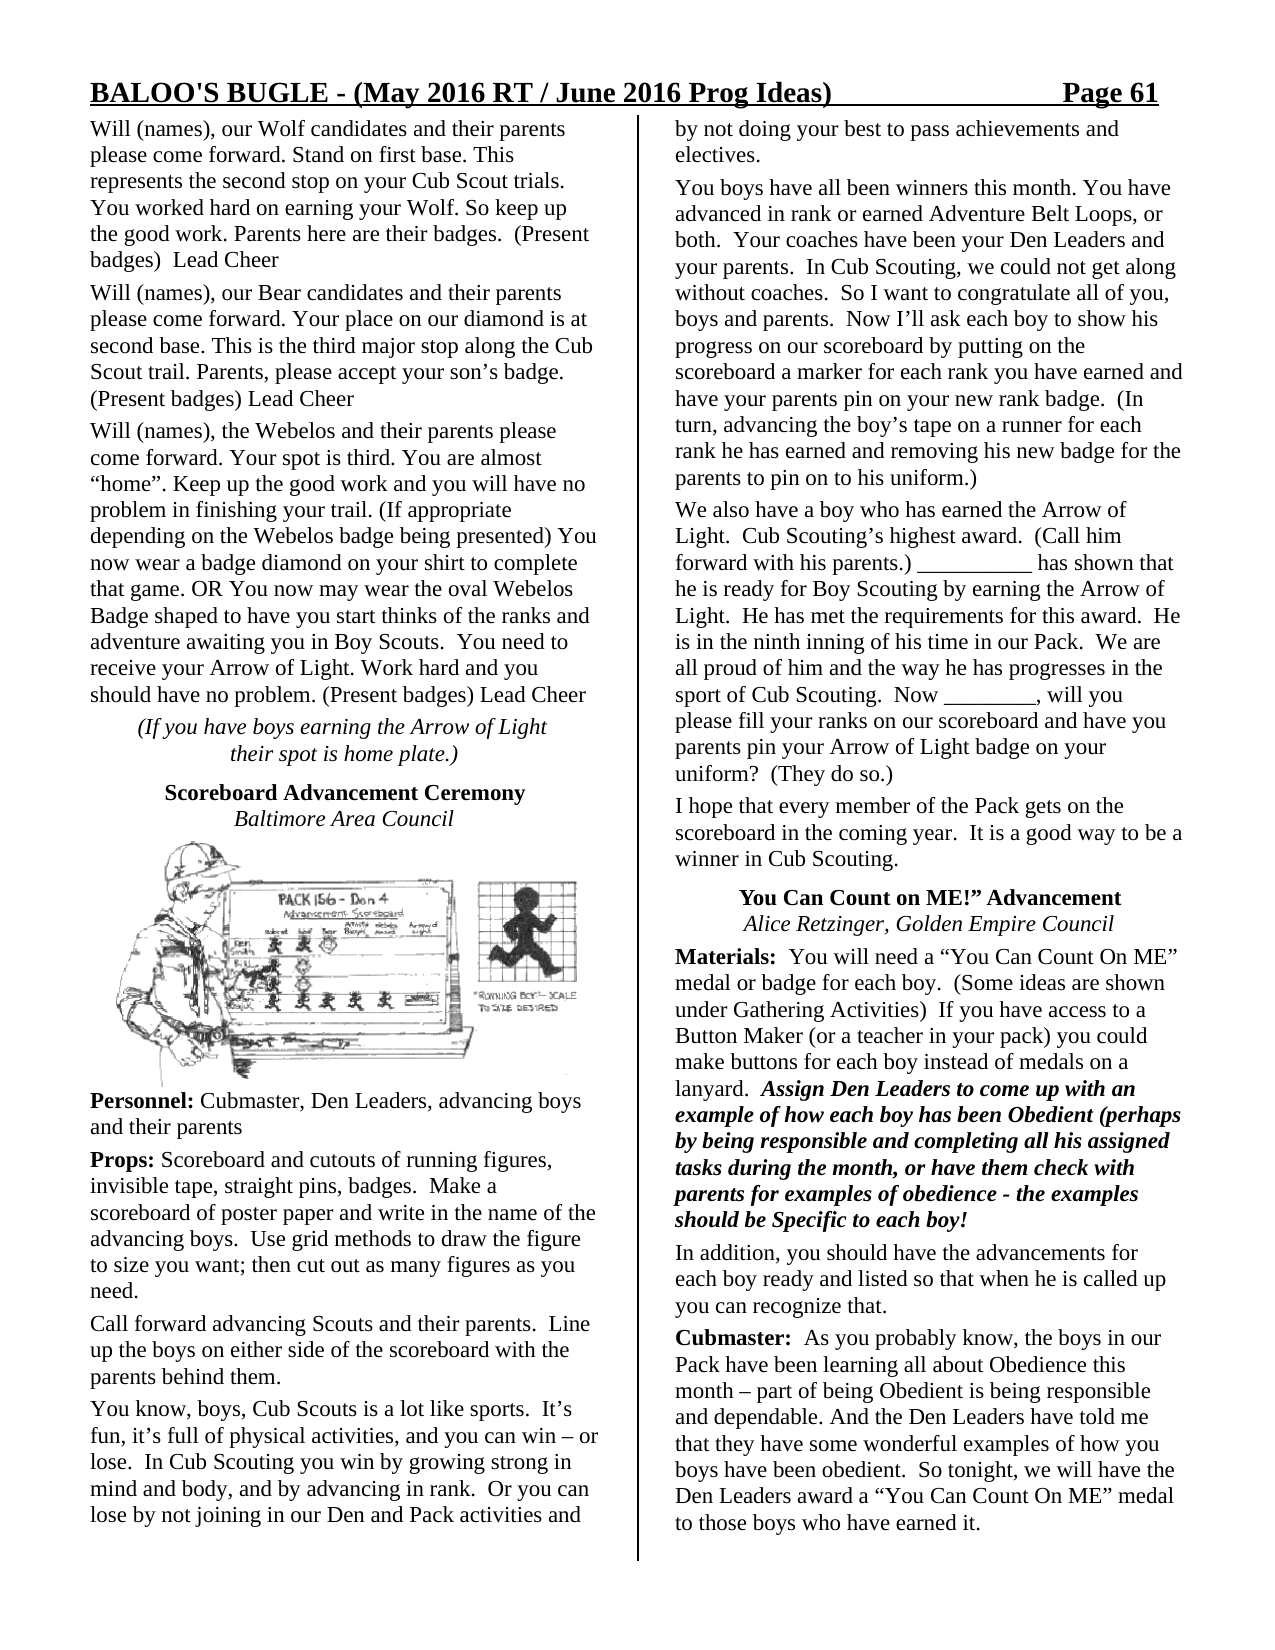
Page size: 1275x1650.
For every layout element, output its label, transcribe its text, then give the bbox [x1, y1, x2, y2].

text You know, boys, Cub Scouts is a lot like sports. It’s fun, it’s full of physical activities, and you can win – or lose. In Cub Scouting you win by growing strong in mind and body, and by advancing in rank. Or you can lose by not joining in our Den and Pack activities and by not doing your best to pass achievements and electives. [675, 115, 1185, 167]
text Baltimore Area Council [90, 805, 600, 831]
text Alice Retzinger, Golden Empire Council [675, 910, 1185, 937]
text Will (names), the Webelos and their parents please come forward. Your spot is third. You are almost “home”. Keep up the good work and you will have no problem in finishing your trail. (If appropriate depending on the Webelos badge being presented) You now wear a badge diamond on your shirt to complete that game. OR You now may wear the oval Webelos Badge shaped to have you start thinks of the ranks and adventure awaiting you in Boy Scouts. You need to receive your Arrow of Light. Work hard and you should have no problem. (Present badges) Lead Cheer [90, 417, 600, 707]
text You Can Count on ME!” Advancement [675, 884, 1185, 910]
text Props: Scoreboard and cutouts of running figures, invisible tape, straight pins, badges. Make a scoreboard of poster paper and write in the name of the advancing boys. Use grid methods to draw the figure to size you want; then cut out as many figures as you need. [90, 1146, 600, 1304]
text Will (names), our Bear candidates and their parents please come forward. Your place on our diamond is at second base. This is the third major stop along the Cub Scout trail. Parents, please accept your son’s badge. (Present badges) Lead Cheer [90, 279, 600, 411]
picture [114, 839, 580, 1087]
text I hope that every member of the Pack gets on the scoreboard in the coming year. It is a good way to be a winner in Cub Scouting. [675, 792, 1185, 871]
text You know, boys, Cub Scouts is a lot like sports. It’s fun, it’s full of physical activities, and you can win – or lose. In Cub Scouting you win by growing strong in mind and body, and by advancing in rank. Or you can lose by not joining in our Den and Pack activities and by not doing your best to pass achievements and electives. [90, 1396, 600, 1527]
text Materials: You will need a “You Can Count On ME” medal or badge for each boy. (Some ideas are shown under Gathering Activities) If you have access to a Button Maker (or a teacher in your pack) you could make buttons for each boy instead of medals on a lanyard. Assign Den Leaders to come up with an example of how each boy has been Obedient (perhaps by being responsible and completing all his assigned tasks during the month, or have them check with parents for examples of obedience - the examples should be Specific to each boy! [675, 943, 1185, 1233]
text In addition, you should have the advancements for each boy ready and listed so that when he is called up you can recognize that. [675, 1239, 1185, 1318]
text You boys have all been winners this month. You have advanced in rank or earned Adventure Belt Loops, or both. Your coaches have been your Den Leaders and your parents. In Cub Scouting, we could not get along without coaches. So I want to congratulate all of you, boys and parents. Now I’ll ask each boy to show his progress on our scoreboard by putting on the scoreboard a marker for each rank you have earned and have your parents pin on your new rank badge. (In turn, advancing the boy’s tape on a runner for each rank he has earned and removing his new badge for the parents to pin on to his uniform.) [675, 174, 1185, 490]
text Call forward advancing Scouts and their parents. Line up the boys on either side of the scoreboard with the parents behind them. [90, 1310, 600, 1389]
text Will (names), our Wolf candidates and their parents please come forward. Stand on first base. This represents the second stop on your Cub Scout trials. You worked hard on earning your Wolf. So keep up the good work. Parents here are their badges. (Present badges) Lead Cheer [90, 115, 600, 273]
text We also have a boy who has earned the Arrow of Light. Cub Scouting’s highest award. (Call him forward with his parents.) __________ has shown that he is ready for Boy Scouting by earning the Arrow of Light. He has met the requirements for this award. He is in the ninth inning of his time in our Pack. We are all proud of him and the way he has progresses in the sport of Cub Scouting. Now ________, will you please fill your ranks on our scoreboard and have you parents pin your Arrow of Light badge on your uniform? (They do so.) [675, 496, 1185, 786]
text (If you have boys earning the Arrow of Light their spot is home plate.) [90, 713, 600, 766]
text Scoreboard Advancement Ceremony [90, 778, 600, 805]
text Cubmaster: As you probably know, the boys in our Pack have been learning all about Obedience this month – part of being Obedient is being responsible and dependable. And the Den Leaders have told me that they have some wonderful examples of how you boys have been obedient. So tonight, we will have the Den Leaders award a “You Can Count On ME” medal to those boys who have earned it. [675, 1324, 1185, 1535]
